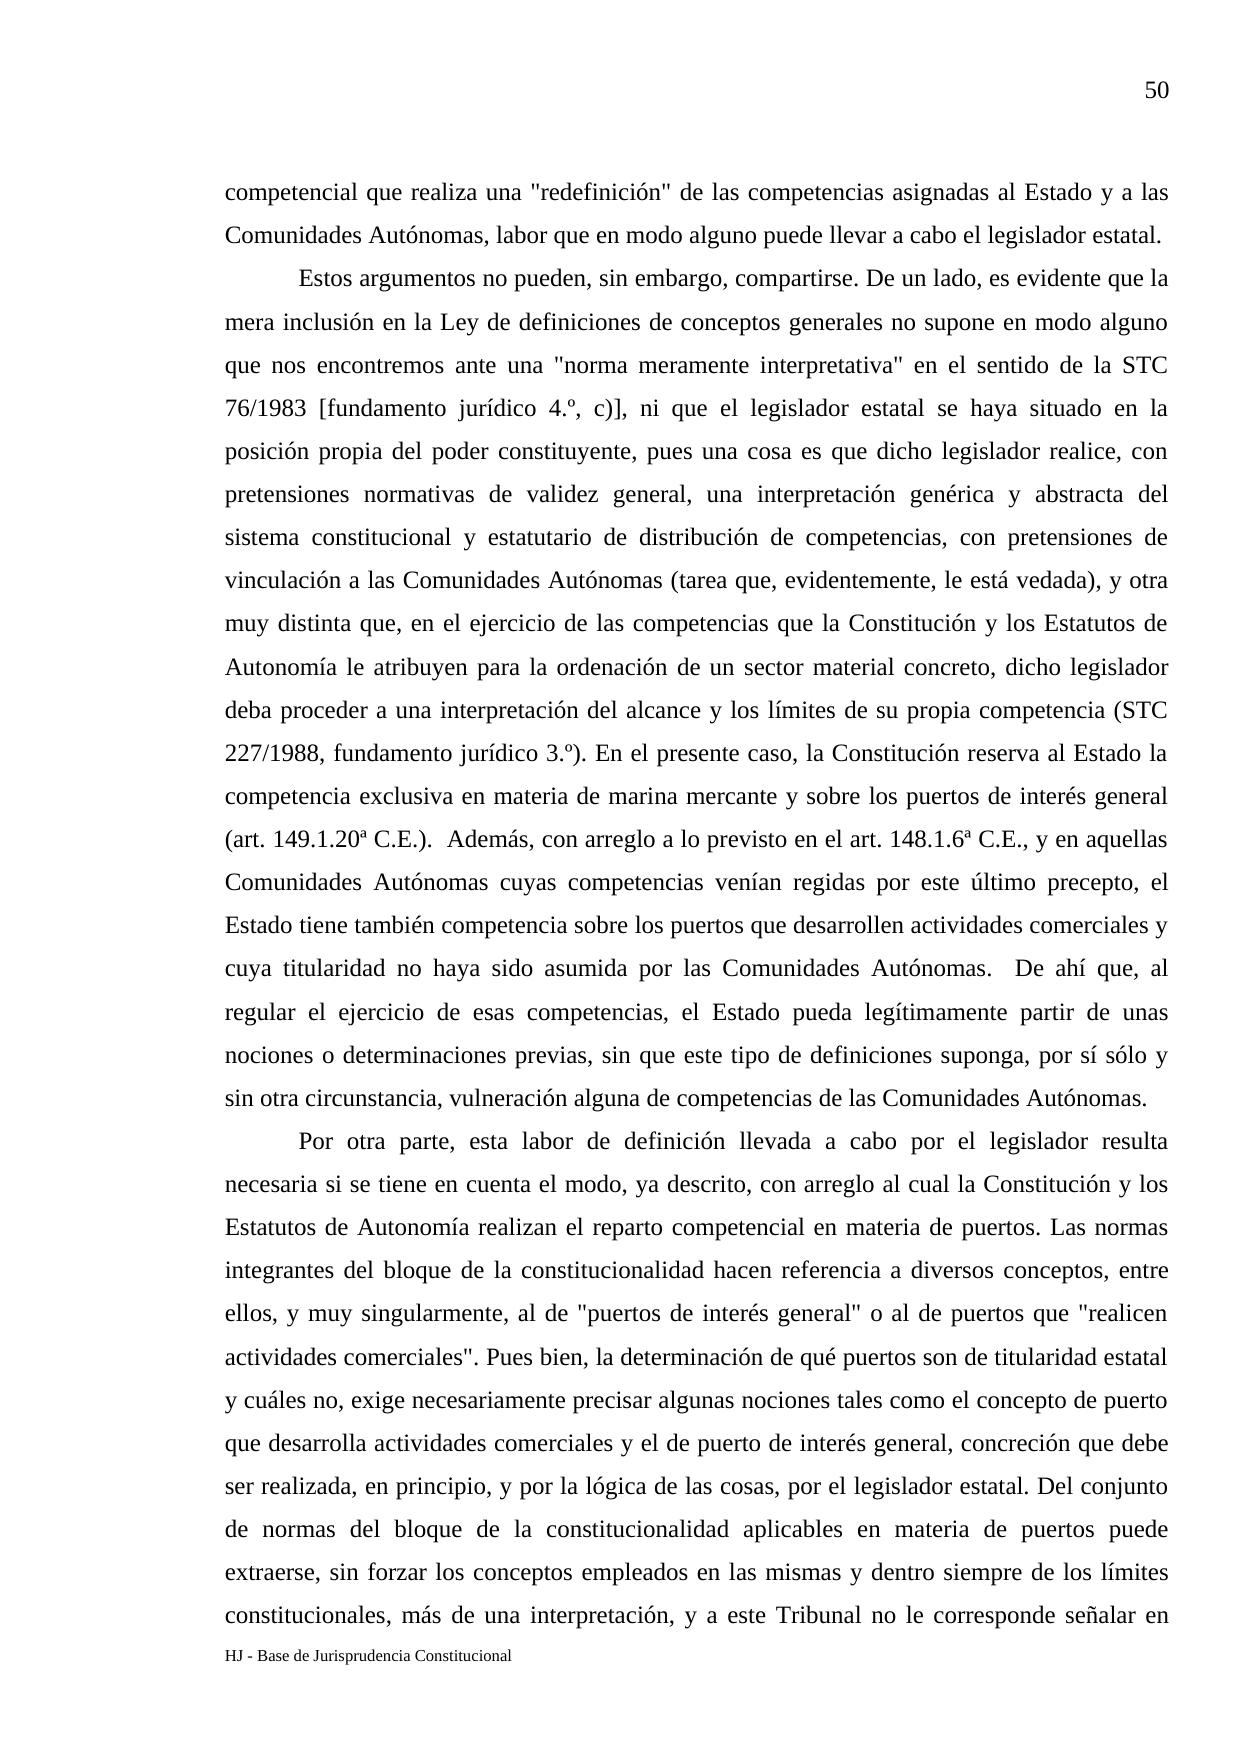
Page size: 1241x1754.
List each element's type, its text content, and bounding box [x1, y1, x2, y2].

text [224, 177, 1169, 249]
text Estos argumentos no pueden, sin embargo, compartirse. De un lado, es evidente que la mera inclusión en la Ley de definiciones de conceptos generales no supone en modo alguno que nos encontremos ante una "norma meramente interpretativa" en el sentido de la STC 76/1983 [fundamento jurídico 4.º, c)], ni que el legislador estatal se haya situado en la posición propia del poder constituyente, pues una cosa es que dicho legislador realice, con pretensiones normativas de validez general, una interpretación genérica y abstracta del sistema constitucional y estatutario de distribución de competencias, con pretensiones de vinculación a las Comunidades Autónomas (tarea que, evidentemente, le está vedada), y otra muy distinta que, en el ejercicio de las competencias que la Constitución y los Estatutos de Autonomía le atribuyen para la ordenación de un sector material concreto, dicho legislador deba proceder a una interpretación del alcance y los límites de su propia competencia (STC 227/1988, fundamento jurídico 3.º). En el presente caso, la Constitución reserva al Estado la competencia exclusiva en materia de marina mercante y sobre los puertos de interés general (art. 149.1.20ª C.E.). Además, con arreglo a lo previsto en el art. 148.1.6ª C.E., y en aquellas Comunidades Autónomas cuyas competencias venían regidas por este último precepto, el Estado tiene también competencia sobre los puertos que desarrollen actividades comerciales y cuya titularidad no haya sido asumida por las Comunidades Autónomas. De ahí que, al regular el ejercicio de esas competencias, el Estado pueda legítimamente partir de unas nociones o determinaciones previas, sin que este tipo de definiciones suponga, por sí sólo y sin otra circunstancia, vulneración alguna de competencias de las Comunidades Autónomas. [224, 263, 1169, 1112]
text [224, 1126, 1169, 1629]
